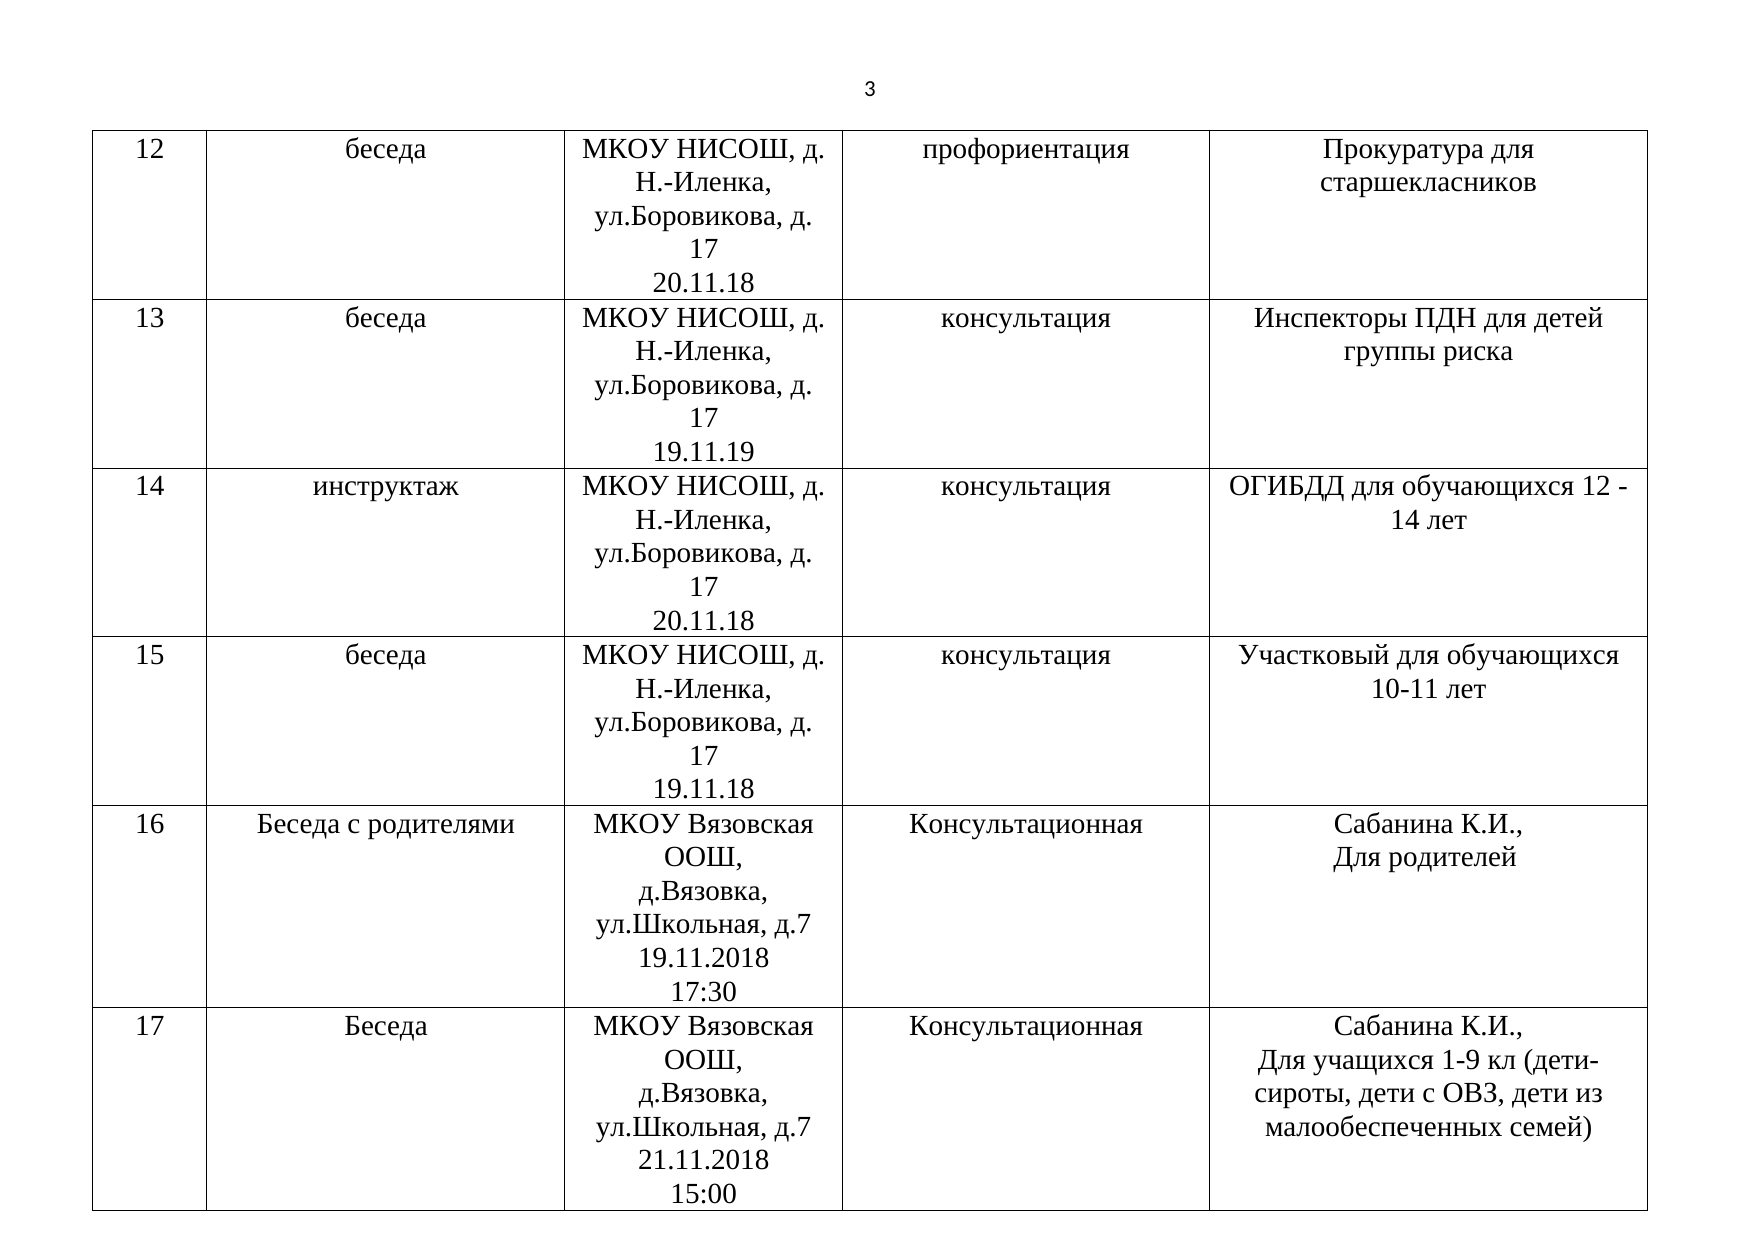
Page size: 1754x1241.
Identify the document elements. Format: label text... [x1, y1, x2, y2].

table_cell беседа [207, 131, 564, 299]
table_cell 15 [93, 637, 206, 805]
table_cell 12 [93, 131, 206, 299]
table_cell ОГИБДД для обучающихся 12 -14 лет [1210, 469, 1647, 636]
table_cell МКОУ НИСОШ, д. Н.-Иленка, ул.Боровикова, д. 17 19.11.19 [565, 300, 842, 467]
table_cell 13 [93, 300, 206, 467]
table_cell консультация [843, 300, 1209, 467]
table_cell консультация [843, 637, 1209, 805]
table_cell Сабанина К.И., Для учащихся 1-9 кл (дети-сироты, дети с ОВЗ, дети из малообеспеченных семей) [1210, 1008, 1647, 1209]
table_cell Инспекторы ПДН для детей группы риска [1210, 300, 1647, 467]
table_cell Беседа [207, 1008, 564, 1209]
table_cell инструктаж [207, 469, 564, 636]
table_cell МКОУ НИСОШ, д. Н.-Иленка, ул.Боровикова, д. 17 19.11.18 [565, 637, 842, 805]
table_cell МКОУ Вязовская ООШ, д.Вязовка, ул.Школьная, д.7 21.11.2018 15:00 [565, 1008, 842, 1209]
table_cell Консультационная [843, 806, 1209, 1007]
table_cell МКОУ НИСОШ, д. Н.-Иленка, ул.Боровикова, д. 17 20.11.18 [565, 469, 842, 636]
table_cell беседа [207, 300, 564, 467]
table_cell Беседа с родителями [207, 806, 564, 1007]
table_cell 16 [93, 806, 206, 1007]
table_cell Участковый для обучающихся 10-11 лет [1210, 637, 1647, 805]
table_cell консультация [843, 469, 1209, 636]
table_cell Прокуратура для старшекласников [1210, 131, 1647, 299]
table_cell Сабанина К.И., Для родителей [1210, 806, 1647, 1007]
table_cell профориентация [843, 131, 1209, 299]
table_cell 17 [93, 1008, 206, 1209]
table_cell МКОУ Вязовская ООШ, д.Вязовка, ул.Школьная, д.7 19.11.2018 17:30 [565, 806, 842, 1007]
table_cell Консультационная [843, 1008, 1209, 1209]
table_cell МКОУ НИСОШ, д. Н.-Иленка, ул.Боровикова, д. 17 20.11.18 [565, 131, 842, 299]
table_cell 14 [93, 469, 206, 636]
table_cell беседа [207, 637, 564, 805]
